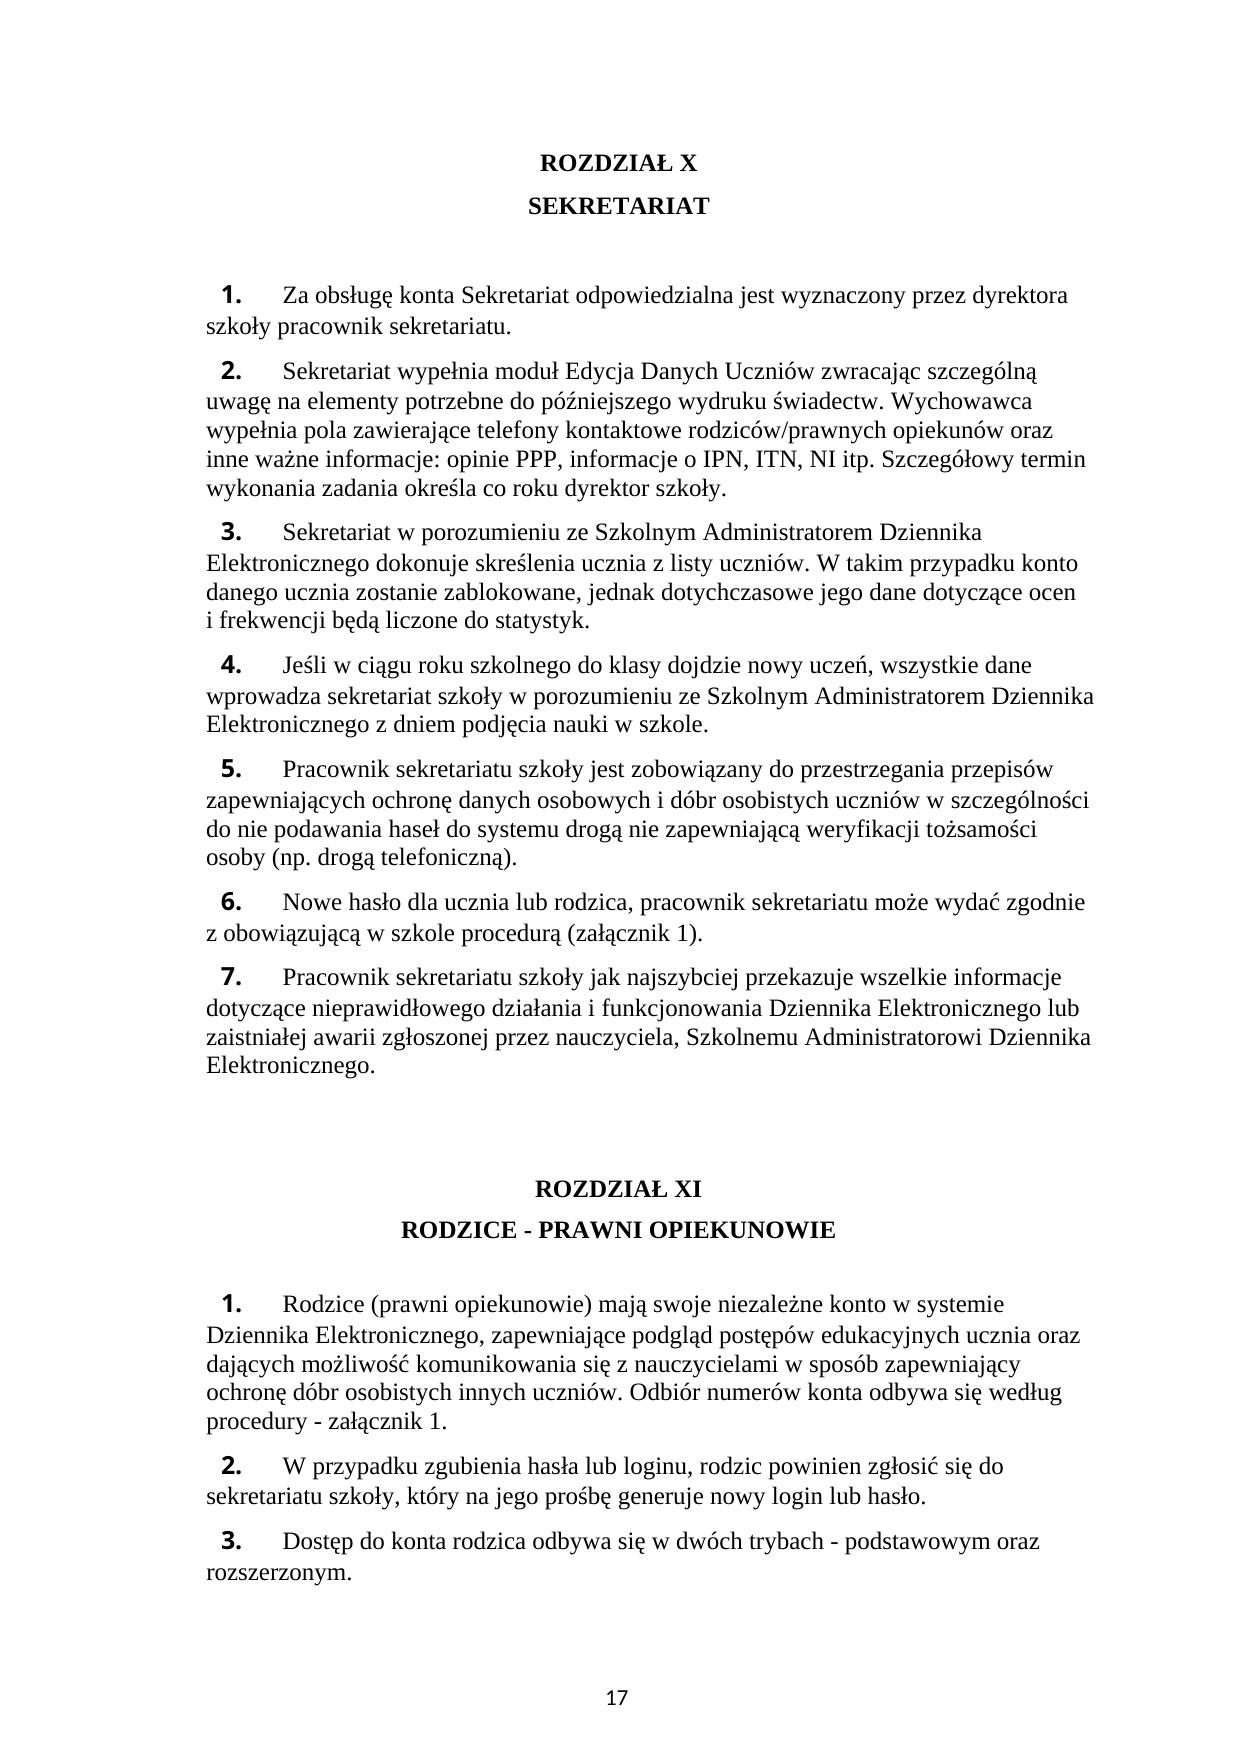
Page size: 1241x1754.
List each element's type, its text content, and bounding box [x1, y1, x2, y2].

list Sekretariat wypełnia moduł Edycja Danych Uczniów zwracając szczególną uwagę na elementy potrzebne do późniejszego wydruku świadectw. Wychowawca wypełnia pola zawierające telefony kontaktowe rodziców/prawnych opiekunów oraz inne ważne informacje: opinie PPP, informacje o IPN, ITN, NI itp. Szczegółowy termin wykonania zadania określa co roku dyrektor szkoły. [206, 352, 1097, 501]
list Pracownik sekretariatu szkoły jak najszybciej przekazuje wszelkie informacje dotyczące nieprawidłowego działania i funkcjonowania Dziennika Elektronicznego lub zaistniałej awarii zgłoszonej przez nauczyciela, Szkolnemu Administratorowi Dziennika Elektronicznego. [206, 959, 1097, 1079]
text SEKRETARIAT [139, 191, 1098, 220]
text RODZICE - PRAWNI OPIEKUNOWIE [140, 1216, 1097, 1244]
list Sekretariat w porozumieniu ze Szkolnym Administratorem Dziennika Elektronicznego dokonuje skreślenia ucznia z listy uczniów. W takim przypadku konto danego ucznia zostanie zablokowane, jednak dotychczasowe jego dane dotyczące ocen i frekwencji będą liczone do statystyk. [206, 514, 1097, 634]
list Rodzice (prawni opiekunowie) mają swoje niezależne konto w systemie Dziennika Elektronicznego, zapewniające podgląd postępów edukacyjnych ucznia oraz dających możliwość komunikowania się z nauczycielami w sposób zapewniający ochronę dóbr osobistych innych uczniów. Odbiór numerów konta odbywa się według procedury - załącznik 1. [206, 1286, 1097, 1435]
list Pracownik sekretariatu szkoły jest zobowiązany do przestrzegania przepisów zapewniających ochronę danych osobowych i dóbr osobistych uczniów w szczególności do nie podawania haseł do systemu drogą nie zapewniającą weryfikacji tożsamości osoby (np. drogą telefoniczną). [206, 751, 1097, 871]
list Za obsługę konta Sekretariat odpowiedzialna jest wyznaczony przez dyrektora szkoły pracownik sekretariatu. [206, 277, 1097, 340]
list Dostęp do konta rodzica odbywa się w dwóch trybach - podstawowym oraz rozszerzonym. [206, 1523, 1097, 1586]
text ROZDZIAŁ XI [140, 1174, 1097, 1203]
text ROZDZIAŁ X [139, 148, 1098, 177]
list W przypadku zgubienia hasła lub loginu, rodzic powinien zgłosić się do sekretariatu szkoły, który na jego prośbę generuje nowy login lub hasło. [206, 1447, 1097, 1510]
list Nowe hasło dla ucznia lub rodzica, pracownik sekretariatu może wydać zgodnie z obowiązującą w szkole procedurą (załącznik 1). [206, 884, 1097, 946]
list Jeśli w ciągu roku szkolnego do klasy dojdzie nowy uczeń, wszystkie dane wprowadza sekretariat szkoły w porozumieniu ze Szkolnym Administratorem Dziennika Elektronicznego z dniem podjęcia nauki w szkole. [206, 647, 1097, 738]
